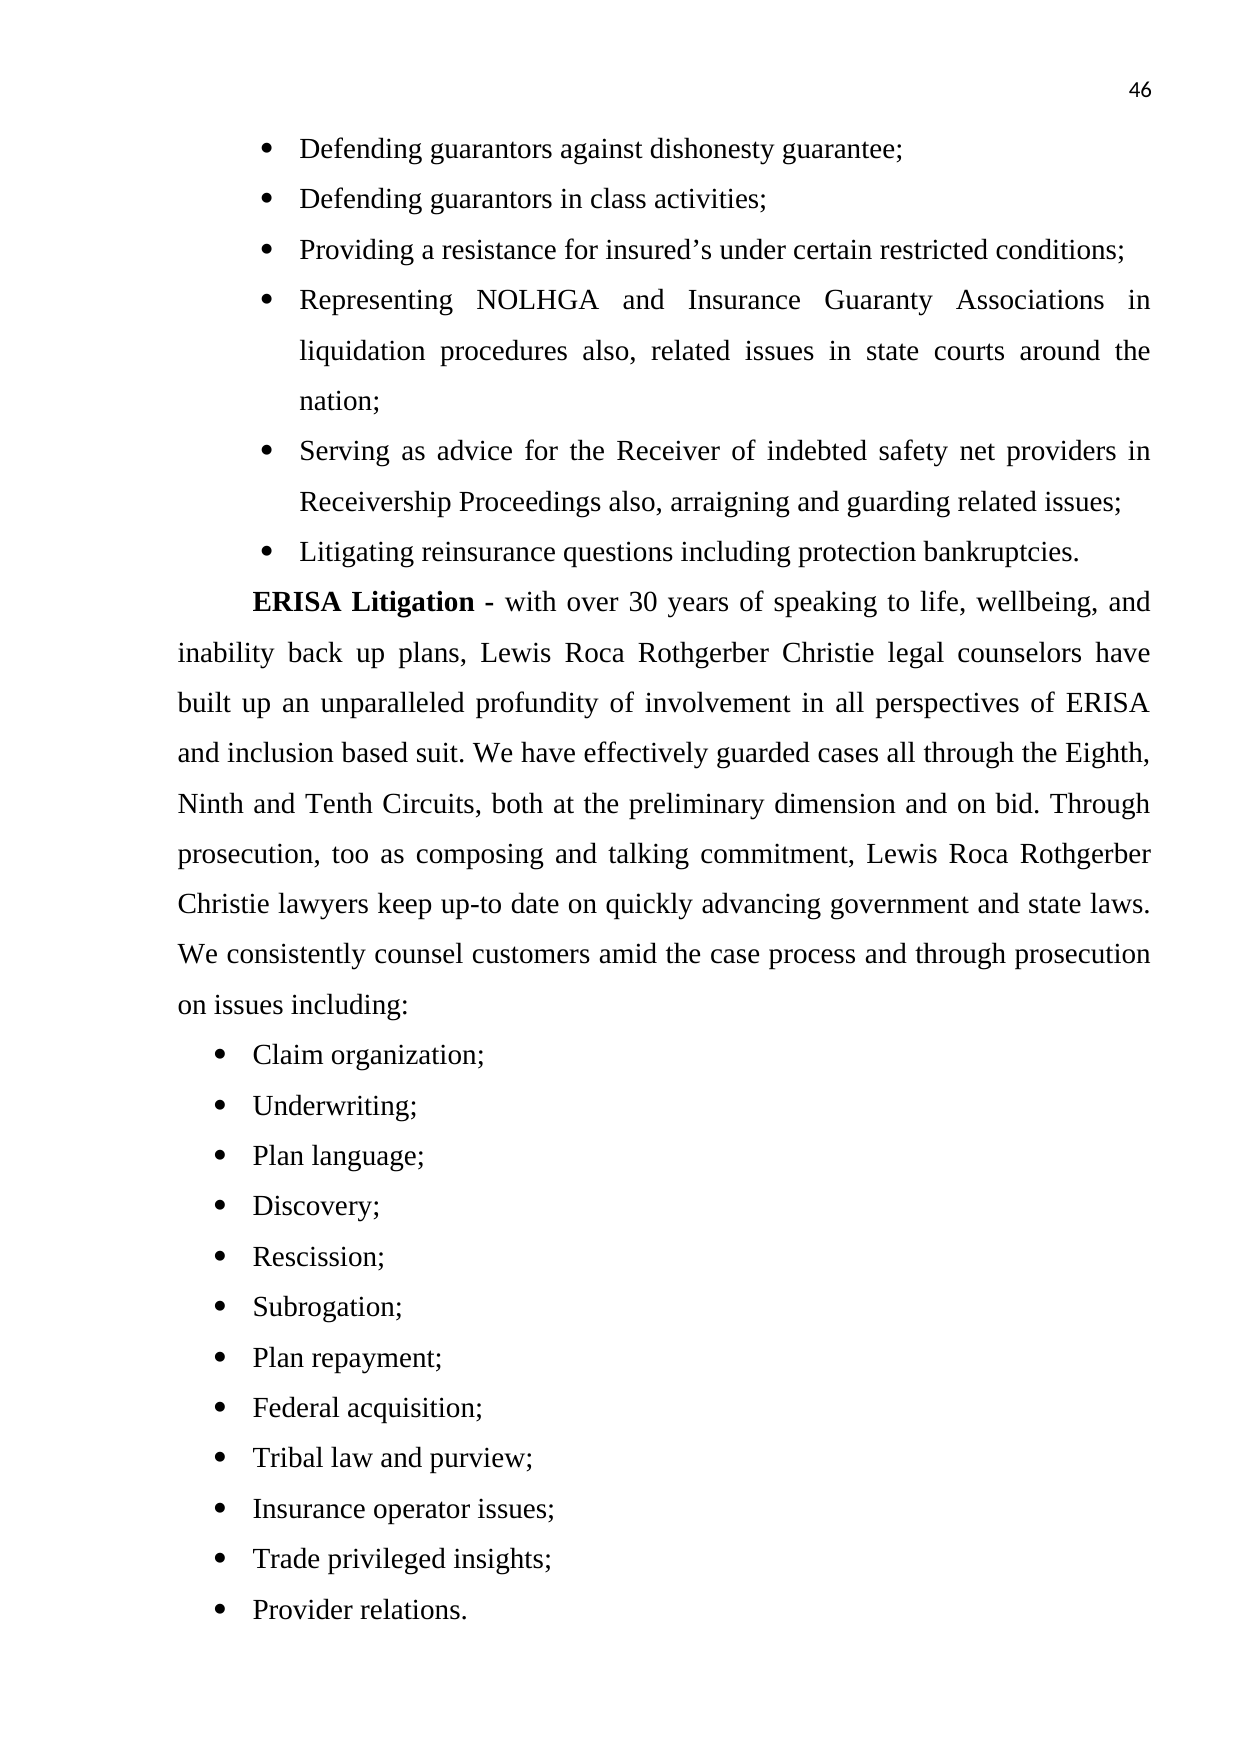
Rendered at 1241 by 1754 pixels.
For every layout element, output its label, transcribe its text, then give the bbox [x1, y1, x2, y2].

list Discovery; [215, 1188, 1152, 1222]
list Insurance operator issues; [215, 1491, 1152, 1525]
list Defending guarantors in class activities; [262, 181, 1152, 215]
list Providing a resistance for insured’s under certain restricted conditions; [262, 232, 1152, 266]
list Defending guarantors against dishonesty guarantee; [262, 131, 1152, 165]
list Tribal law and purview; [215, 1441, 1152, 1474]
list Federal acquisition; [215, 1390, 1152, 1424]
list Representing NOLHGA and Insurance Guaranty Associations in liquidation procedures also, related issues in state courts around the nation; [262, 282, 1152, 417]
list Rescission; [215, 1239, 1152, 1273]
list Underwriting; [215, 1088, 1152, 1121]
list Plan language; [215, 1138, 1152, 1172]
list Plan repayment; [215, 1340, 1152, 1373]
list Provider relations. [215, 1592, 1152, 1626]
text ERISA Litigation - with over 30 years of speaking to life, wellbeing, and inability back up plans, Lewis Roca Rothgerber Christie legal counselors have built up an unparalleled profundity of involvement in all perspectives of ERISA and inclusion based suit. We have effectively guarded cases all through the Eighth, Ninth and Tenth Circuits, both at the preliminary dimension and on bid. Through prosecution, too as composing and talking commitment, Lewis Roca Rothgerber Christie lawyers keep up-to date on quickly advancing government and state laws. We consistently counsel customers amid the case process and through prosecution on issues including: [177, 584, 1152, 1021]
list Trade privileged insights; [215, 1541, 1152, 1575]
list Claim organization; [215, 1037, 1152, 1071]
list Litigating reinsurance questions including protection bankruptcies. [262, 534, 1152, 568]
list Serving as advice for the Receiver of indebted safety net providers in Receivership Proceedings also, arraigning and guarding related issues; [262, 433, 1152, 517]
list Subrogation; [215, 1289, 1152, 1323]
